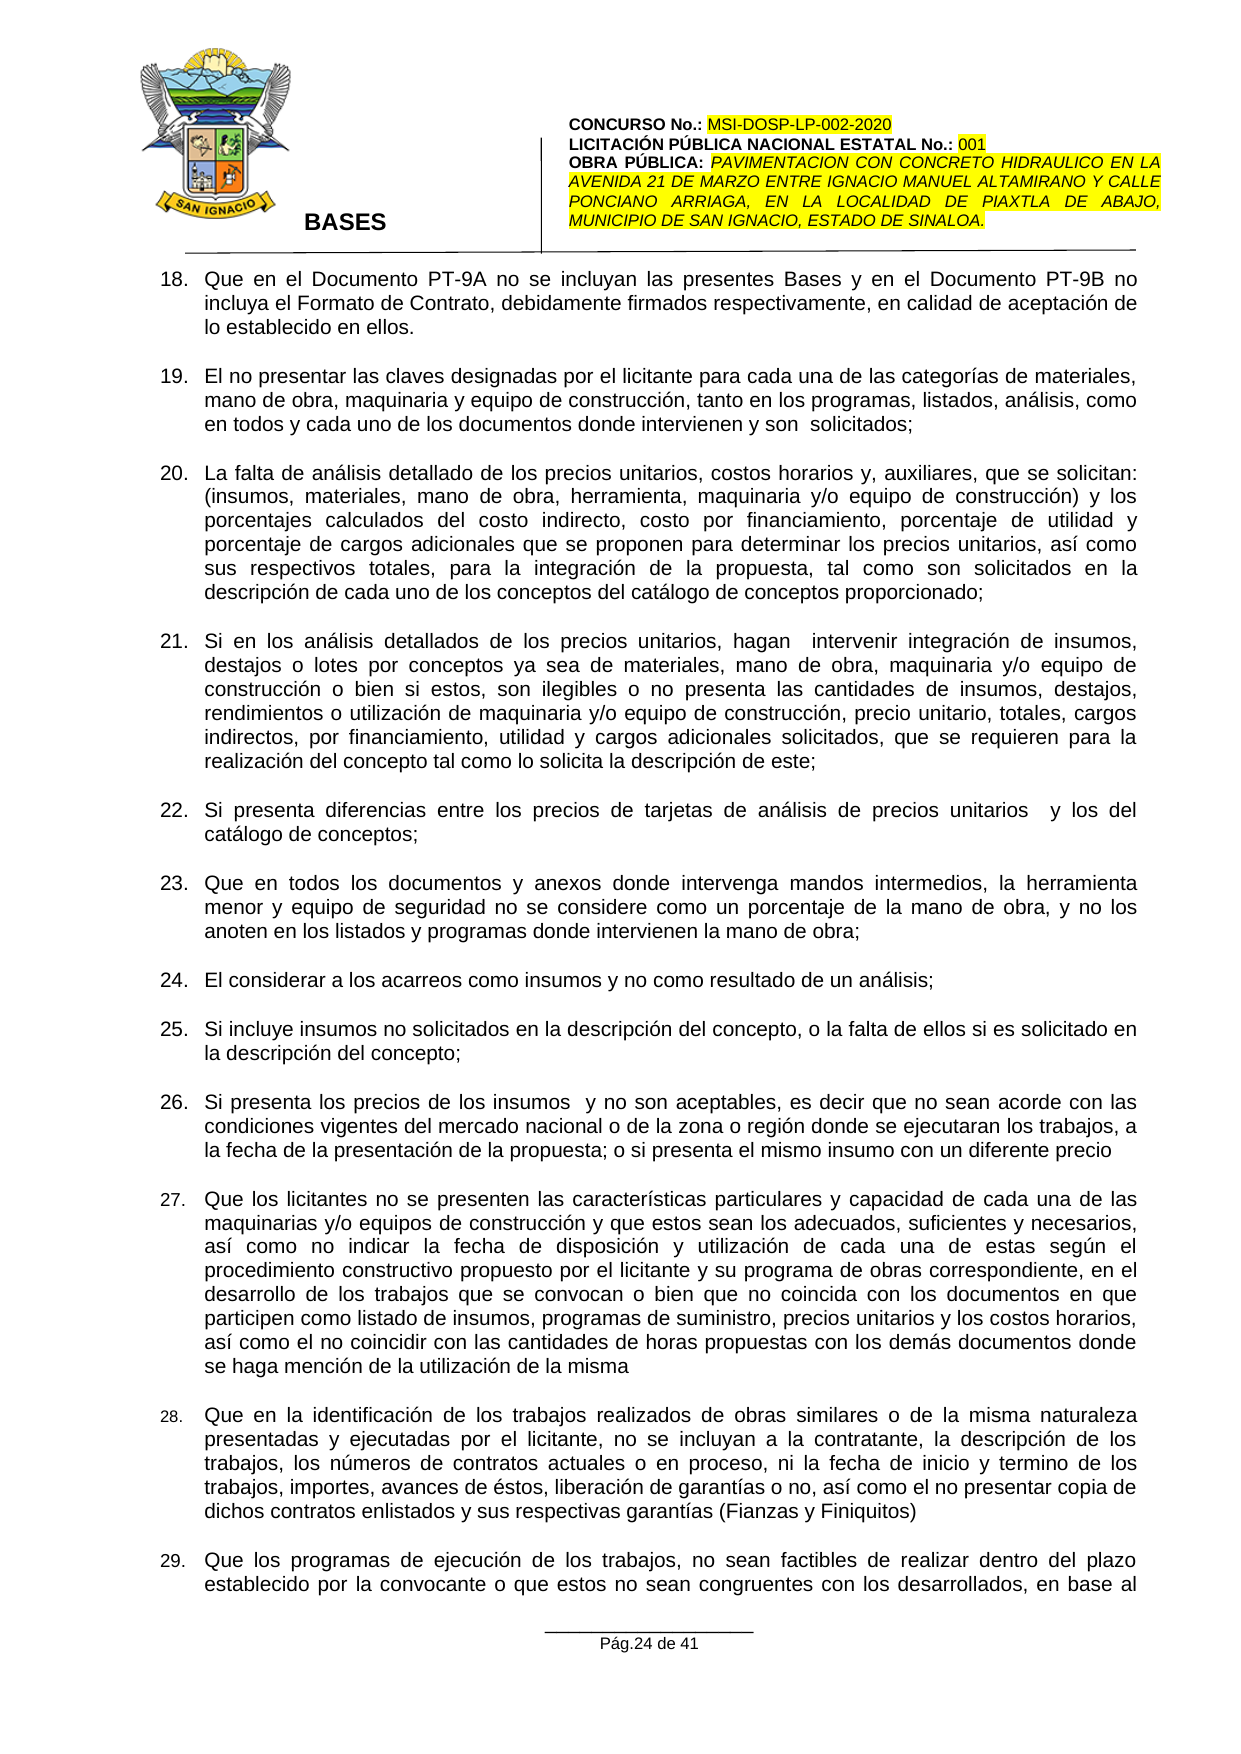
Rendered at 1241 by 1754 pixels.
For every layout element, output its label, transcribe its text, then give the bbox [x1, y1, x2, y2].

list Si incluye insumos no solicitados en la descripción del concepto, o la falta de ellos si es solicitado en la descripción del concepto; [160, 1017, 1138, 1064]
picture [135, 35, 294, 226]
list Si presenta los precios de los insumos y no son aceptables, es decir que no sean acorde con las condiciones vigentes del mercado nacional o de la zona o región donde se ejecutaran los trabajos, a la fecha de la presentación de la propuesta; o si presenta el mismo insumo con un diferente precio [160, 1089, 1138, 1161]
list Que en la identificación de los trabajos realizados de obras similares o de la misma naturaleza presentadas y ejecutadas por el licitante, no se incluyan a la contratante, la descripción de los trabajos, los números de contratos actuales o en proceso, ni la fecha de inicio y termino de los trabajos, importes, avances de éstos, liberación de garantías o no, así como el no presentar copia de dichos contratos enlistados y sus respectivas garantías (Fianzas y Finiquitos) [160, 1403, 1138, 1523]
list Si presenta diferencias entre los precios de tarjetas de análisis de precios unitarios y los del catálogo de conceptos; [160, 798, 1138, 846]
list Que en todos los documentos y anexos donde intervenga mandos intermedios, la herramienta menor y equipo de seguridad no se considere como un porcentaje de la mano de obra, y no los anoten en los listados y programas donde intervienen la mano de obra; [160, 871, 1138, 943]
list El considerar a los acarreos como insumos y no como resultado de un análisis; [160, 968, 1138, 992]
list Si en los análisis detallados de los precios unitarios, hagan intervenir integración de insumos, destajos o lotes por conceptos ya sea de materiales, mano de obra, maquinaria y/o equipo de construcción o bien si estos, son ilegibles o no presenta las cantidades de insumos, destajos, rendimientos o utilización de maquinaria y/o equipo de construcción, precio unitario, totales, cargos indirectos, por financiamiento, utilidad y cargos adicionales solicitados, que se requieren para la realización del concepto tal como lo solicita la descripción de este; [160, 629, 1138, 773]
list La falta de análisis detallado de los precios unitarios, costos horarios y, auxiliares, que se solicitan: (insumos, materiales, mano de obra, herramienta, maquinaria y/o equipo de construcción) y los porcentajes calculados del costo indirecto, costo por financiamiento, porcentaje de utilidad y porcentaje de cargos adicionales que se proponen para determinar los precios unitarios, así como sus respectivos totales, para la integración de la propuesta, tal como son solicitados en la descripción de cada uno de los conceptos del catálogo de conceptos proporcionado; [160, 460, 1138, 604]
list Que en el Documento PT-9A no se incluyan las presentes Bases y en el Documento PT-9B no incluya el Formato de Contrato, debidamente firmados respectivamente, en calidad de aceptación de lo establecido en ellos. [160, 267, 1138, 338]
list Que los licitantes no se presenten las características particulares y capacidad de cada una de las maquinarias y/o equipos de construcción y que estos sean los adecuados, suficientes y necesarios, así como no indicar la fecha de disposición y utilización de cada una de estas según el procedimiento constructivo propuesto por el licitante y su programa de obras correspondiente, en el desarrollo de los trabajos que se convocan o bien que no coincida con los documentos en que participen como listado de insumos, programas de suministro, precios unitarios y los costos horarios, así como el no coincidir con las cantidades de horas propuestas con los demás documentos donde se haga mención de la utilización de la misma [160, 1186, 1138, 1378]
list El no presentar las claves designadas por el licitante para cada una de las categorías de materiales, mano de obra, maquinaria y equipo de construcción, tanto en los programas, listados, análisis, como en todos y cada uno de los documentos donde intervienen y son solicitados; [160, 363, 1138, 435]
